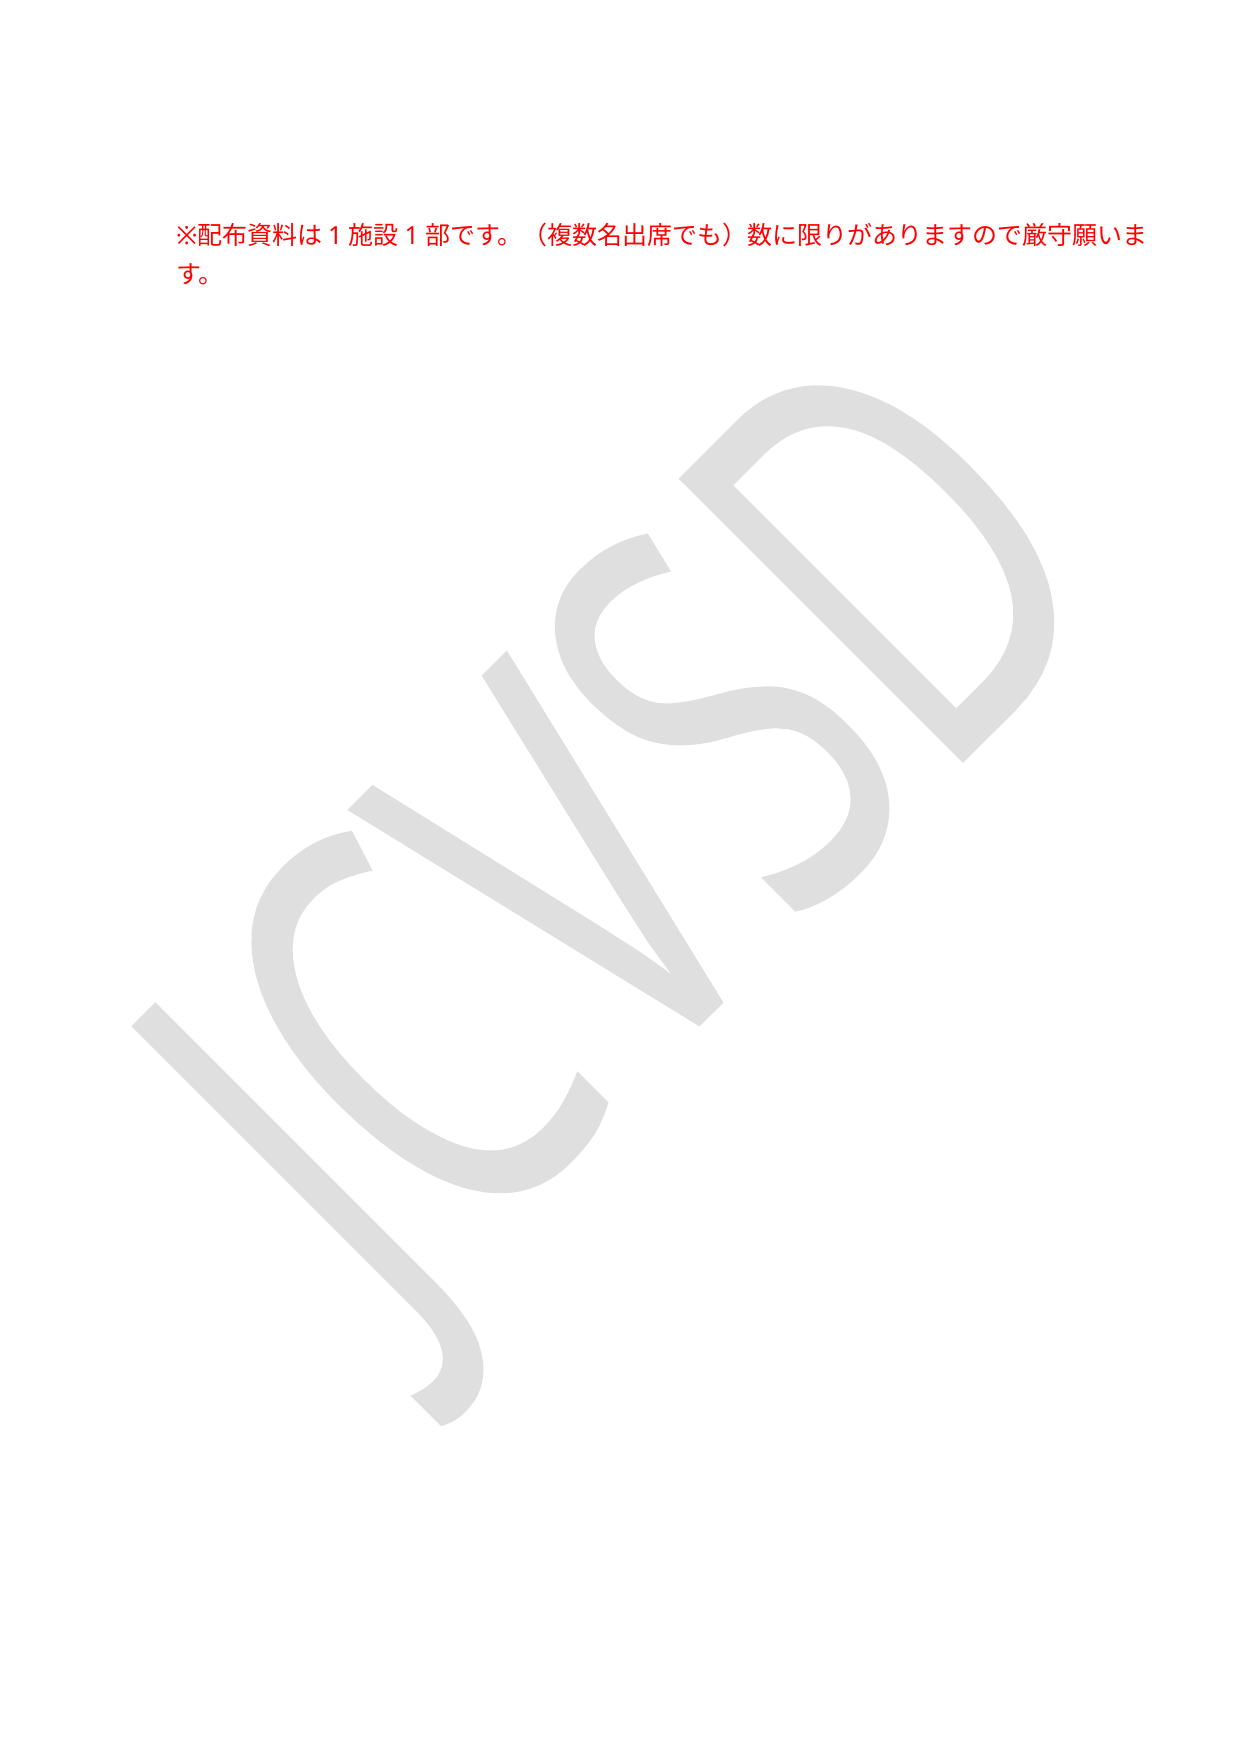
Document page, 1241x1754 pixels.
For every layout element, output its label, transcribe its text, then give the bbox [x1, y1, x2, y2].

text ※配布資料は 1 施設 1 部です。（複数名出席でも）数に限りがありますので厳守願います。 [176, 215, 1159, 291]
